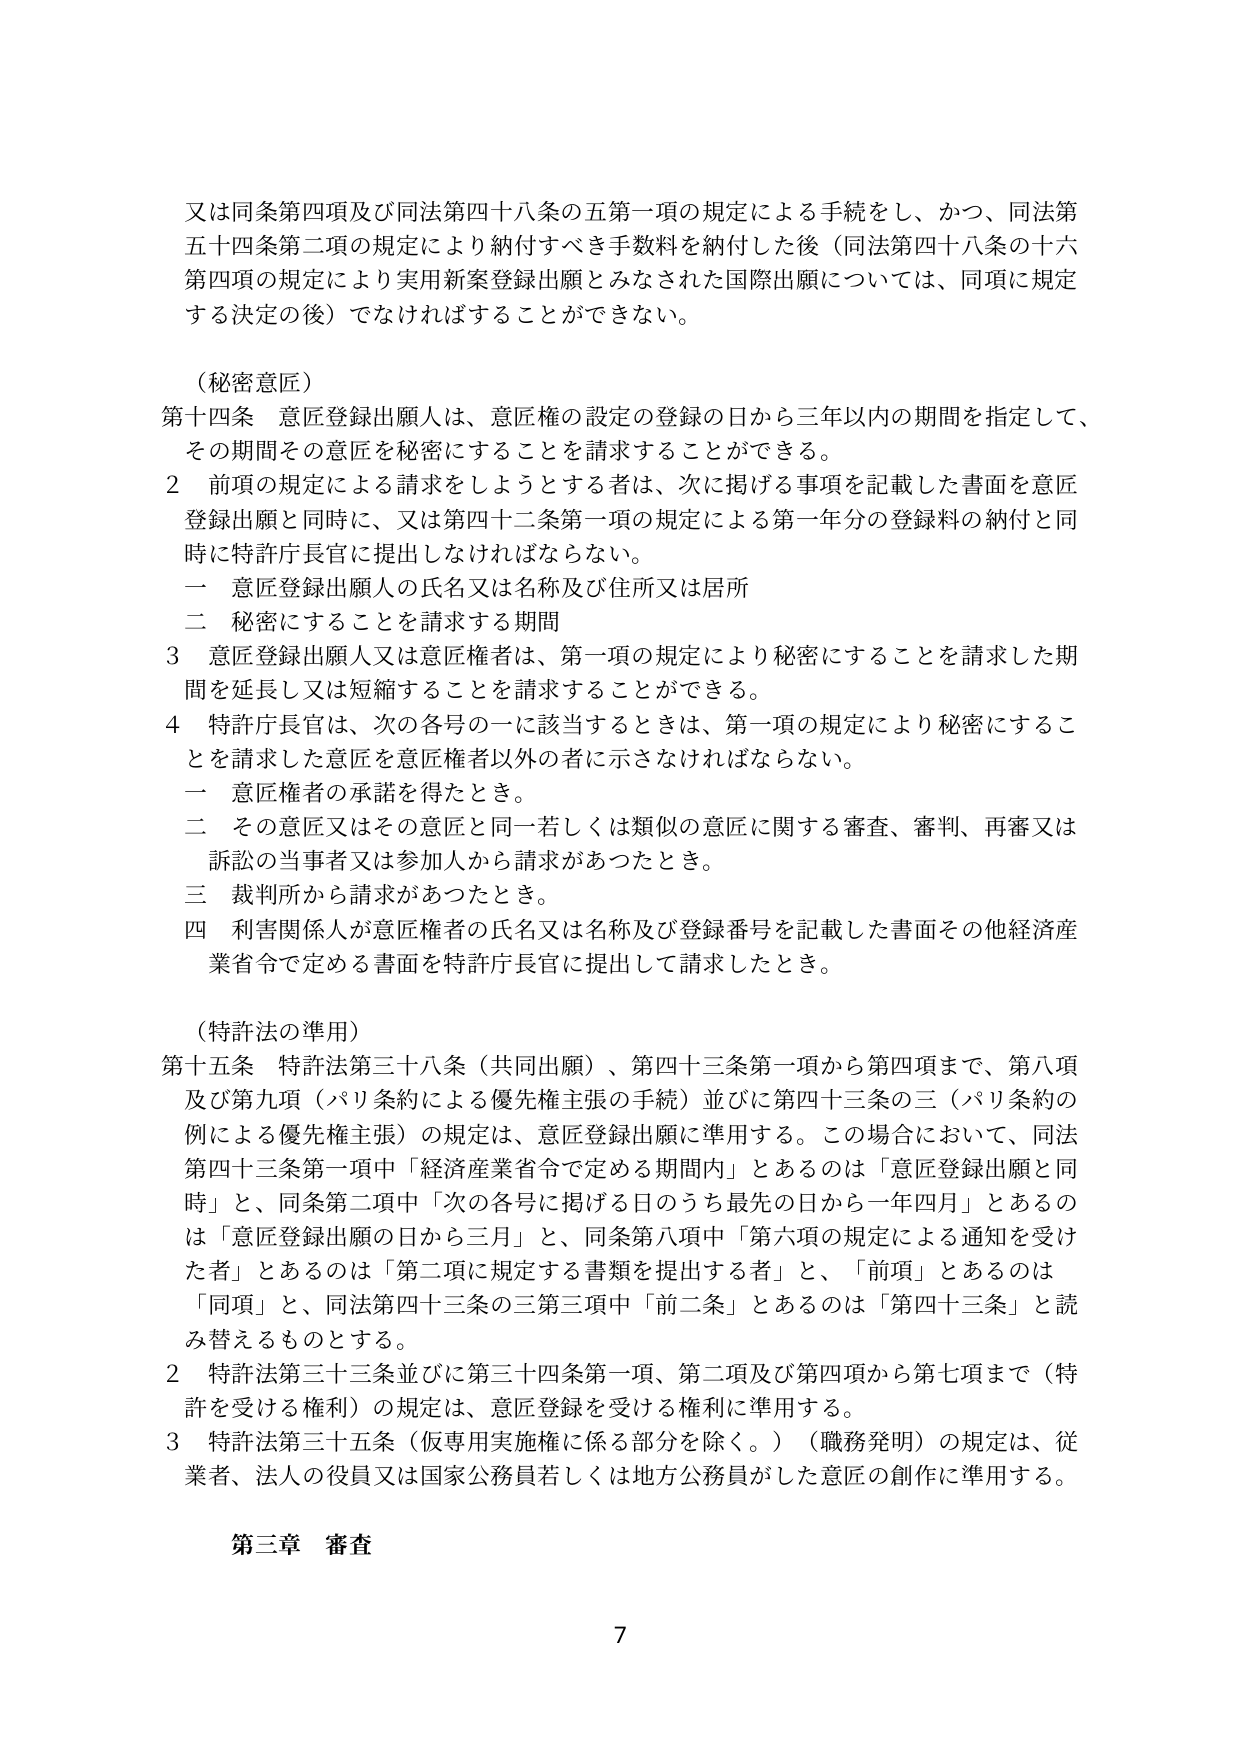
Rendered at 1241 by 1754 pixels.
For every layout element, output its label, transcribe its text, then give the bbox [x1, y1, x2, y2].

text 第十四条 意匠登録出願人は、意匠権の設定の登録の日から三年以内の期間を指定して、その期間その意匠を秘密にすることを請求することができる。 [161, 399, 1079, 467]
text （特許法の準用） [184, 1014, 1079, 1048]
text 二 その意匠又はその意匠と同一若しくは類似の意匠に関する審査、審判、再審又は訴訟の当事者又は参加人から請求があつたとき。 [184, 809, 1079, 877]
text ３ 意匠登録出願人又は意匠権者は、第一項の規定により秘密にすることを請求した期間を延長し又は短縮することを請求することができる。 [161, 638, 1079, 706]
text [161, 194, 1079, 330]
text ２ 特許法第三十三条並びに第三十四条第一項、第二項及び第四項から第七項まで（特許を受ける権利）の規定は、意匠登録を受ける権利に準用する。 [161, 1355, 1079, 1424]
text 四 利害関係人が意匠権者の氏名又は名称及び登録番号を記載した書面その他経済産業省令で定める書面を特許庁長官に提出して請求したとき。 [184, 911, 1079, 979]
text 一 意匠登録出願人の氏名又は名称及び住所又は居所 [184, 569, 1079, 604]
text 第十五条 特許法第三十八条（共同出願）、第四十三条第一項から第四項まで、第八項及び第九項（パリ条約による優先権主張の手続）並びに第四十三条の三（パリ条約の例による優先権主張）の規定は、意匠登録出願に準用する。この場合において、同法第四十三条第一項中「経済産業省令で定める期間内」とあるのは「意匠登録出願と同時」と、同条第二項中「次の各号に掲げる日のうち最先の日から一年四月」とあるのは「意匠登録出願の日から三月」と、同条第八項中「第六項の規定による通知を受けた者」とあるのは「第二項に規定する書類を提出する者」と、「前項」とあるのは「同項」と、同法第四十三条の三第三項中「前二条」とあるのは「第四十三条」と読み替えるものとする。 [161, 1048, 1079, 1355]
text 第三章 審査 [230, 1526, 1079, 1560]
text ３ 特許法第三十五条（仮専用実施権に係る部分を除く。）（職務発明）の規定は、従業者、法人の役員又は国家公務員若しくは地方公務員がした意匠の創作に準用する。 [161, 1424, 1079, 1492]
text ２ 前項の規定による請求をしようとする者は、次に掲げる事項を記載した書面を意匠登録出願と同時に、又は第四十二条第一項の規定による第一年分の登録料の納付と同時に特許庁長官に提出しなければならない。 [161, 467, 1079, 569]
text ４ 特許庁長官は、次の各号の一に該当するときは、第一項の規定により秘密にすることを請求した意匠を意匠権者以外の者に示さなければならない。 [161, 706, 1079, 774]
text 二 秘密にすることを請求する期間 [184, 604, 1079, 638]
text 一 意匠権者の承諾を得たとき。 [184, 774, 1079, 809]
text （秘密意匠） [184, 364, 1079, 399]
text 三 裁判所から請求があつたとき。 [184, 877, 1079, 911]
